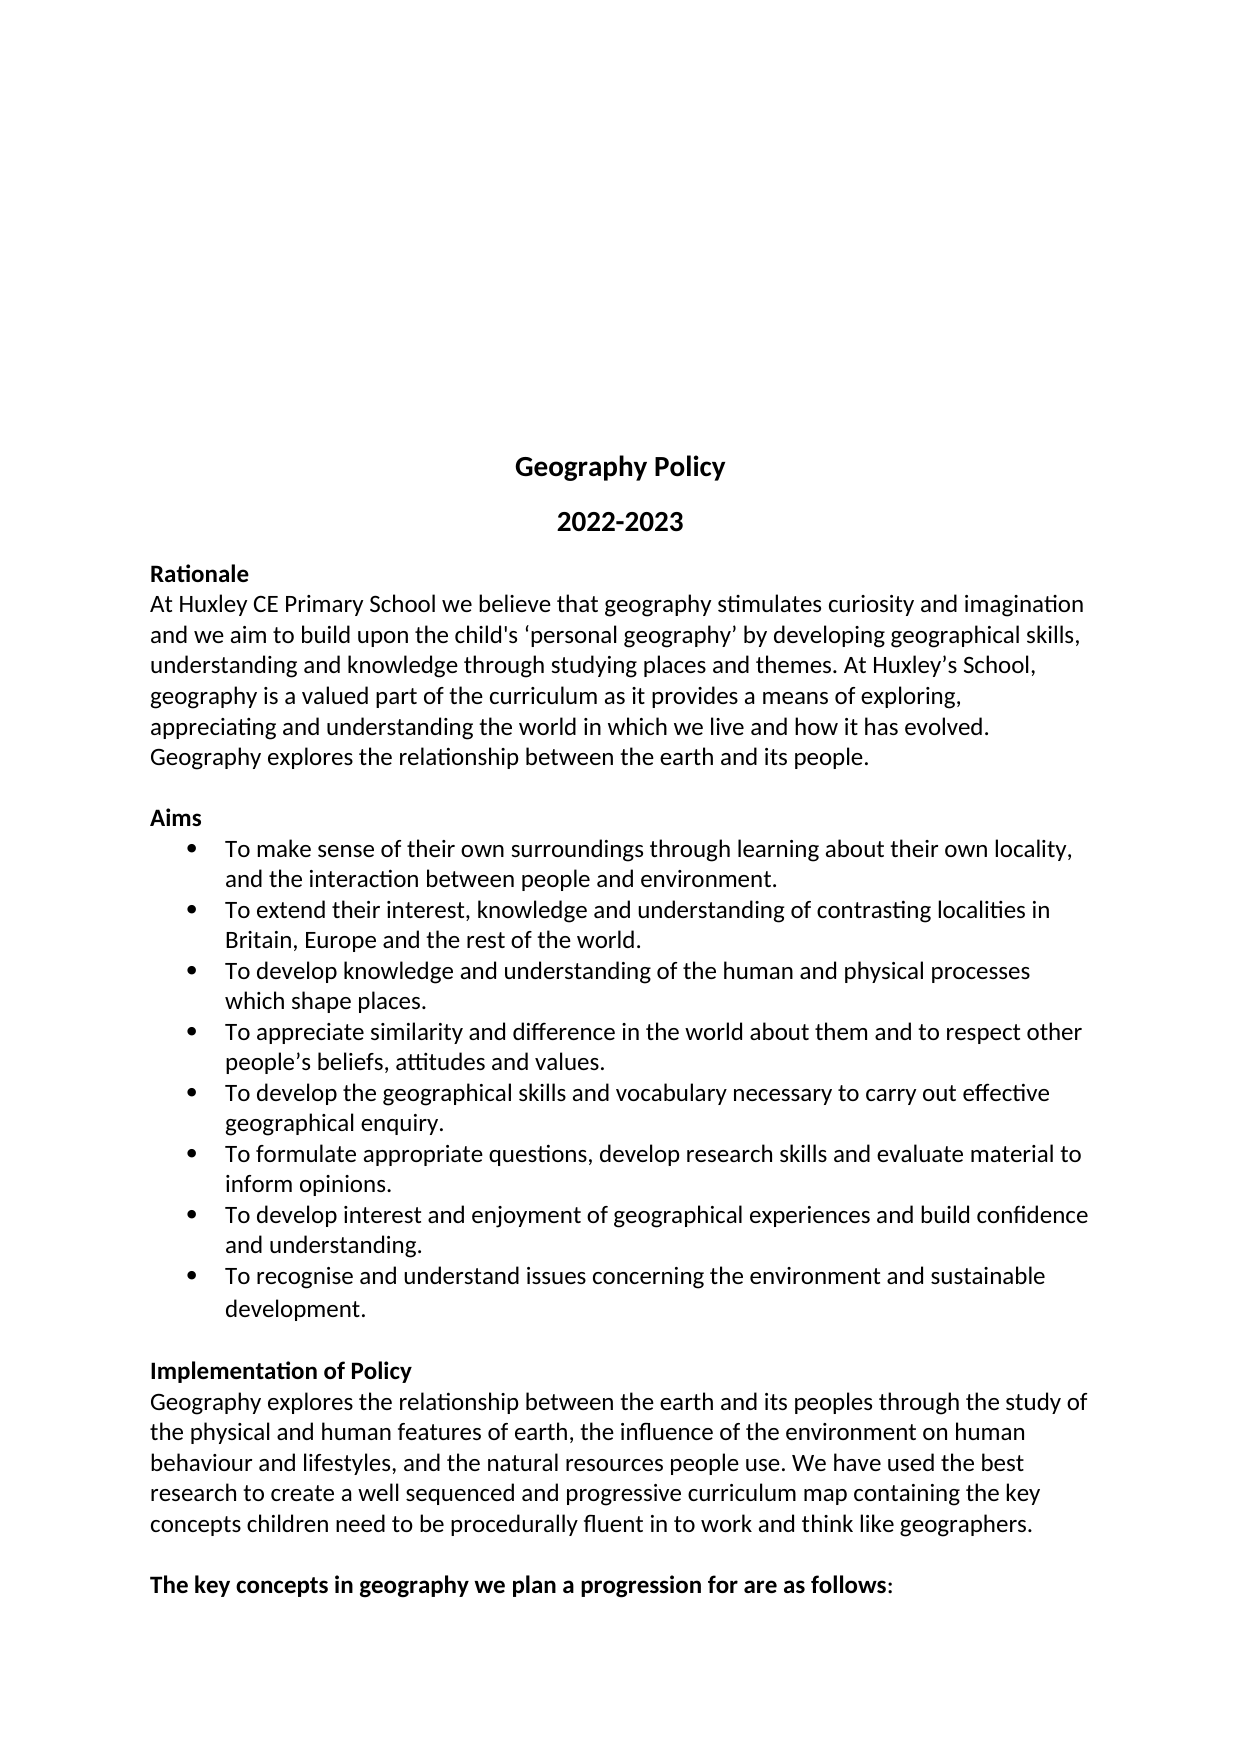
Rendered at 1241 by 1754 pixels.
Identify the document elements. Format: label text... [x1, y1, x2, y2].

text Implementation of Policy [150, 1355, 1090, 1386]
list To make sense of their own surroundings through learning about their own locality, and the interaction between people and environment. [187, 833, 1090, 894]
text The key concepts in geography we plan a progression for are as follows: [150, 1569, 1090, 1599]
text At Huxley CE Primary School we believe that geography stimulates curiosity and imagination and we aim to build upon the child's ‘personal geography’ by developing geographical skills, understanding and knowledge through studying places and themes. At Huxley’s School, geography is a valued part of the curriculum as it provides a means of exploring, appreciating and understanding the world in which we live and how it has evolved. Geography explores the relationship between the earth and its people. [150, 588, 1090, 772]
list To formulate appropriate questions, develop research skills and evaluate material to inform opinions. [187, 1138, 1090, 1199]
list To extend their interest, knowledge and understanding of contrasting localities in Britain, Europe and the rest of the world. [187, 894, 1090, 955]
text Rationale [150, 558, 1090, 588]
list To recognise and understand issues concerning the environment and sustainable development. [187, 1260, 1090, 1324]
text Geography explores the relationship between the earth and its peoples through the study of the physical and human features of earth, the influence of the environment on human behaviour and lifestyles, and the natural resources people use. We have used the best research to create a well sequenced and progressive curriculum map containing the key concepts children need to be procedurally fluent in to work and think like geographers. [150, 1386, 1090, 1538]
text 2022-2023 [150, 503, 1090, 538]
list To develop the geographical skills and vocabulary necessary to carry out effective geographical enquiry. [187, 1077, 1090, 1138]
text Aims [150, 802, 1090, 833]
list To develop knowledge and understanding of the human and physical processes which shape places. [187, 955, 1090, 1016]
list To develop interest and enjoyment of geographical experiences and build confidence and understanding. [187, 1199, 1090, 1260]
list To appreciate similarity and difference in the world about them and to respect other people’s beliefs, attitudes and values. [187, 1016, 1090, 1077]
text Geography Policy [150, 448, 1090, 483]
